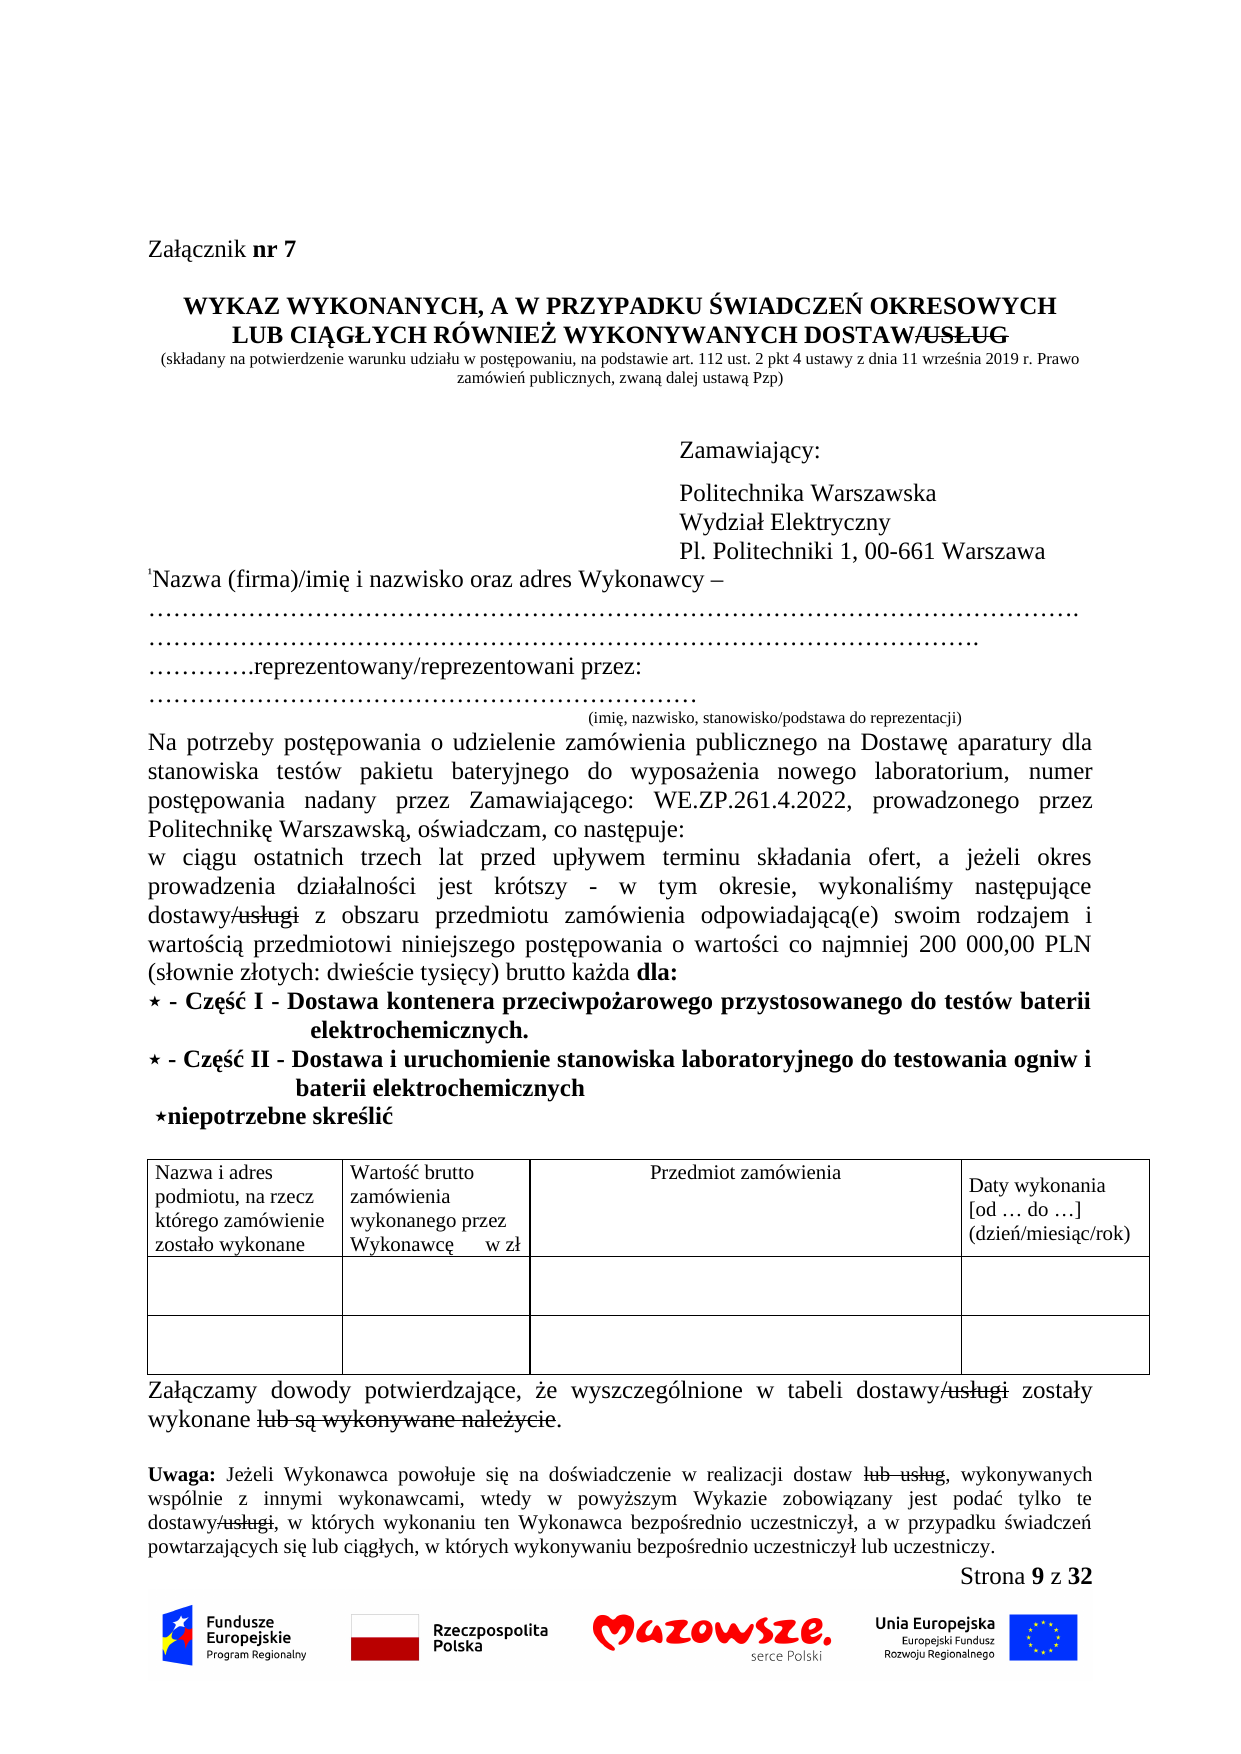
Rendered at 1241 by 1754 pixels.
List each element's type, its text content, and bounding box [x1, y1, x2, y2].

text Załącznik nr 7 [148, 234, 1093, 263]
table_cell [531, 1257, 961, 1315]
text ٭ - Część II - Dostawa i uruchomienie stanowiska laboratoryjnego do testowania ogniw i baterii elektrochemicznych [148, 1044, 1093, 1101]
table_cell [343, 1316, 529, 1374]
text (imię, nazwisko, stanowisko/podstawa do reprezentacji) [148, 708, 1093, 727]
text Na potrzeby postępowania o udzielenie zamówienia publicznego na Dostawę aparatury dla stanowiska testów pakietu bateryjnego do wyposażenia nowego laboratorium, numer postępowania nadany przez Zamawiającego: WE.ZP.261.4.2022, prowadzonego przez Politechnikę Warszawską, oświadczam, co następuje: [148, 727, 1093, 842]
picture [147, 1589, 1093, 1681]
text w ciągu ostatnich trzech lat przed upływem terminu składania ofert, a jeżeli okres prowadzenia działalności jest krótszy - w tym okresie, wykonaliśmy następujące dostawy/usługi z obszaru przedmiotu zamówienia odpowiadającą(e) swoim rodzajem i wartością przedmiotowi niniejszego postępowania o wartości co najmniej 200 000,00 PLN (słownie złotych: dwieście tysięcy) brutto każda dla: [148, 842, 1093, 986]
text (składany na potwierdzenie warunku udziału w postępowaniu, na podstawie art. 112 ust. 2 pkt 4 ustawy z dnia 11 września 2019 r. Prawo zamówień publicznych, zwaną dalej ustawą Pzp) [148, 349, 1093, 387]
table_header Wartość brutto zamówienia wykonanego przez Wykonawcę w zł [343, 1160, 529, 1256]
table_cell [148, 1316, 342, 1374]
text Uwaga: Jeżeli Wykonawca powołuje się na doświadczenie w realizacji dostaw lub usług, wykonywanych wspólnie z innymi wykonawcami, wtedy w powyższym Wykazie zobowiązany jest podać tylko te dostawy/usługi, w których wykonaniu ten Wykonawca bezpośrednio uczestniczył, a w przypadku świadczeń powtarzających się lub ciągłych, w których wykonywaniu bezpośrednio uczestniczył lub uczestniczy. [148, 1462, 1093, 1558]
text ٭ - Część I - Dostawa kontenera przeciwpożarowego przystosowanego do testów baterii elektrochemicznych. [148, 986, 1093, 1044]
table_cell [531, 1316, 961, 1374]
text Wydział Elektryczny [148, 507, 1093, 536]
table_cell [962, 1316, 1149, 1374]
table_header Daty wykonania [od … do …] (dzień/miesiąc/rok) [962, 1160, 1149, 1256]
text ¹Nazwa (firma)/imię i nazwisko oraz adres Wykonawcy – ………………………………………………………………………………………………….……………………………………………………………………………………….………….reprezentowany/reprezentowani przez: ………………………………………………………… [148, 564, 1093, 708]
table_cell [343, 1257, 529, 1315]
table_cell [962, 1257, 1149, 1315]
text Politechnika Warszawska [148, 478, 1093, 507]
table_header Nazwa i adres podmiotu, na rzecz którego zamówienie zostało wykonane [148, 1160, 342, 1256]
text Wykaz wykonanych, a w przypadku świadczeń okresowych lub ciągłych również wykonywanych DOSTAW/usług [148, 291, 1093, 349]
text Zamawiający: [148, 435, 1093, 464]
table_header Przedmiot zamówienia [531, 1160, 961, 1256]
table_cell [148, 1257, 342, 1315]
text Załączamy dowody potwierdzające, że wyszczególnione w tabeli dostawy/usługi zostały wykonane lub są wykonywane należycie. [148, 1375, 1093, 1433]
text Pl. Politechniki 1, 00-661 Warszawa [148, 536, 1093, 564]
text ٭niepotrzebne skreślić [148, 1101, 1093, 1130]
